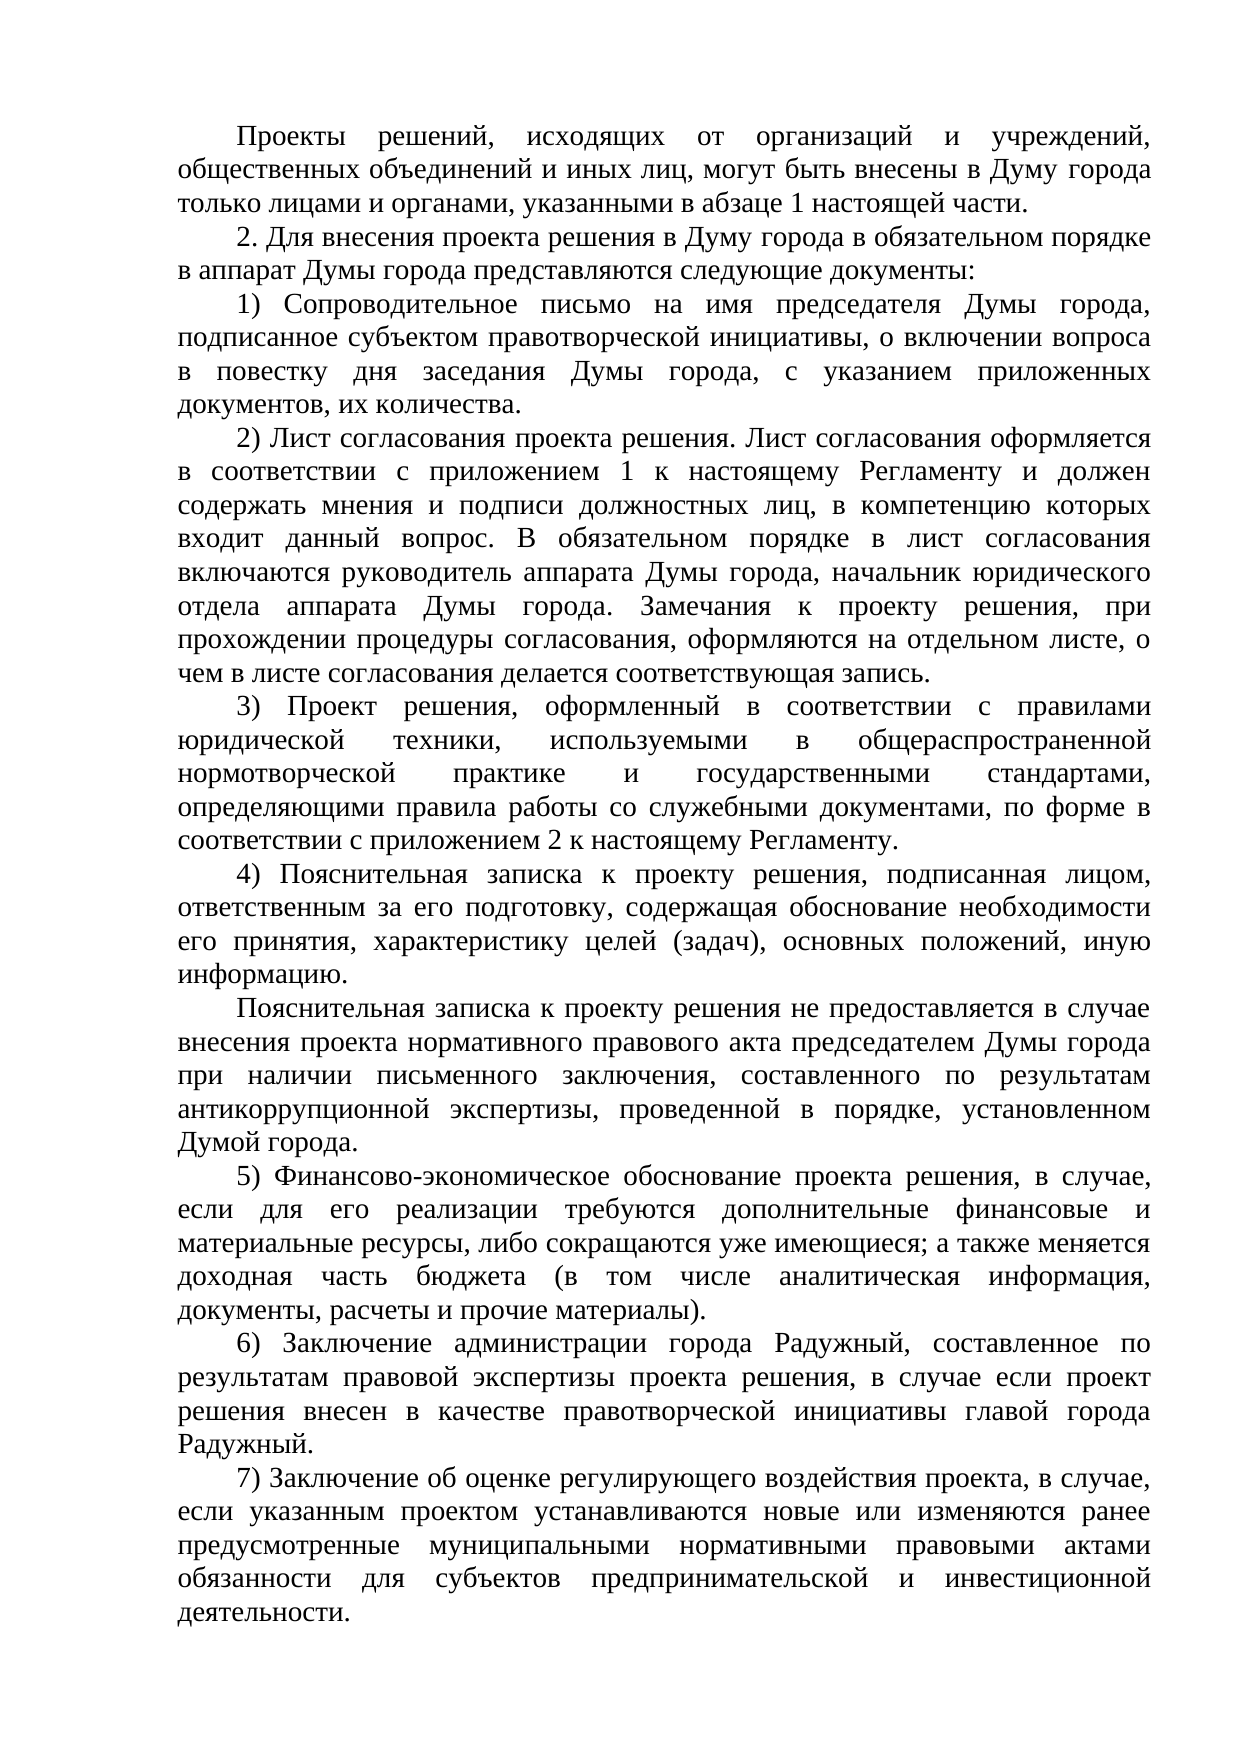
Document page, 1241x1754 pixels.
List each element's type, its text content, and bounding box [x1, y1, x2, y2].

text Проекты решений, исходящих от организаций и учреждений, общественных объединений и иных лиц, могут быть внесены в Думу города только лицами и органами, указанными в абзаце 1 настоящей части. [177, 118, 1152, 219]
text Пояснительная записка к проекту решения не предоставляется в случае внесения проекта нормативного правового акта председателем Думы города при наличии письменного заключения, составленного по результатам антикоррупционной экспертизы, проведенной в порядке, установленном Думой города. [177, 990, 1152, 1158]
text 1) Сопроводительное письмо на имя председателя Думы города, подписанное субъектом правотворческой инициативы, о включении вопроса в повестку дня заседания Думы города, с указанием приложенных документов, их количества. [177, 286, 1152, 420]
text 5) Финансово-экономическое обоснование проекта решения, в случае, если для его реализации требуются дополнительные финансовые и материальные ресурсы, либо сокращаются уже имеющиеся; а также меняется доходная часть бюджета (в том числе аналитическая информация, документы, расчеты и прочие материалы). [177, 1158, 1152, 1326]
text 6) Заключение администрации города Радужный, составленное по результатам правовой экспертизы проекта решения, в случае если проект решения внесен в качестве правотворческой инициативы главой города Радужный. [177, 1326, 1152, 1460]
text 2. Для внесения проекта решения в Думу города в обязательном порядке в аппарат Думы города представляются следующие документы: [177, 219, 1152, 286]
text 4) Пояснительная записка к проекту решения, подписанная лицом, ответственным за его подготовку, содержащая обоснование необходимости его принятия, характеристику целей (задач), основных положений, иную информацию. [177, 856, 1152, 990]
text 7) Заключение об оценке регулирующего воздействия проекта, в случае, если указанным проектом устанавливаются новые или изменяются ранее предусмотренные муниципальными нормативными правовыми актами обязанности для субъектов предпринимательской и инвестиционной деятельности. [177, 1460, 1152, 1627]
text 3) Проект решения, оформленный в соответствии с правилами юридической техники, используемыми в общераспространенной нормотворческой практике и государственными стандартами, определяющими правила работы со служебными документами, по форме в соответствии с приложением 2 к настоящему Регламенту. [177, 688, 1152, 856]
text 2) Лист согласования проекта решения. Лист согласования оформляется в соответствии с приложением 1 к настоящему Регламенту и должен содержать мнения и подписи должностных лиц, в компетенцию которых входит данный вопрос. В обязательном порядке в лист согласования включаются руководитель аппарата Думы города, начальник юридического отдела аппарата Думы города. Замечания к проекту решения, при прохождении процедуры согласования, оформляются на отдельном листе, о чем в листе согласования делается соответствующая запись. [177, 420, 1152, 688]
